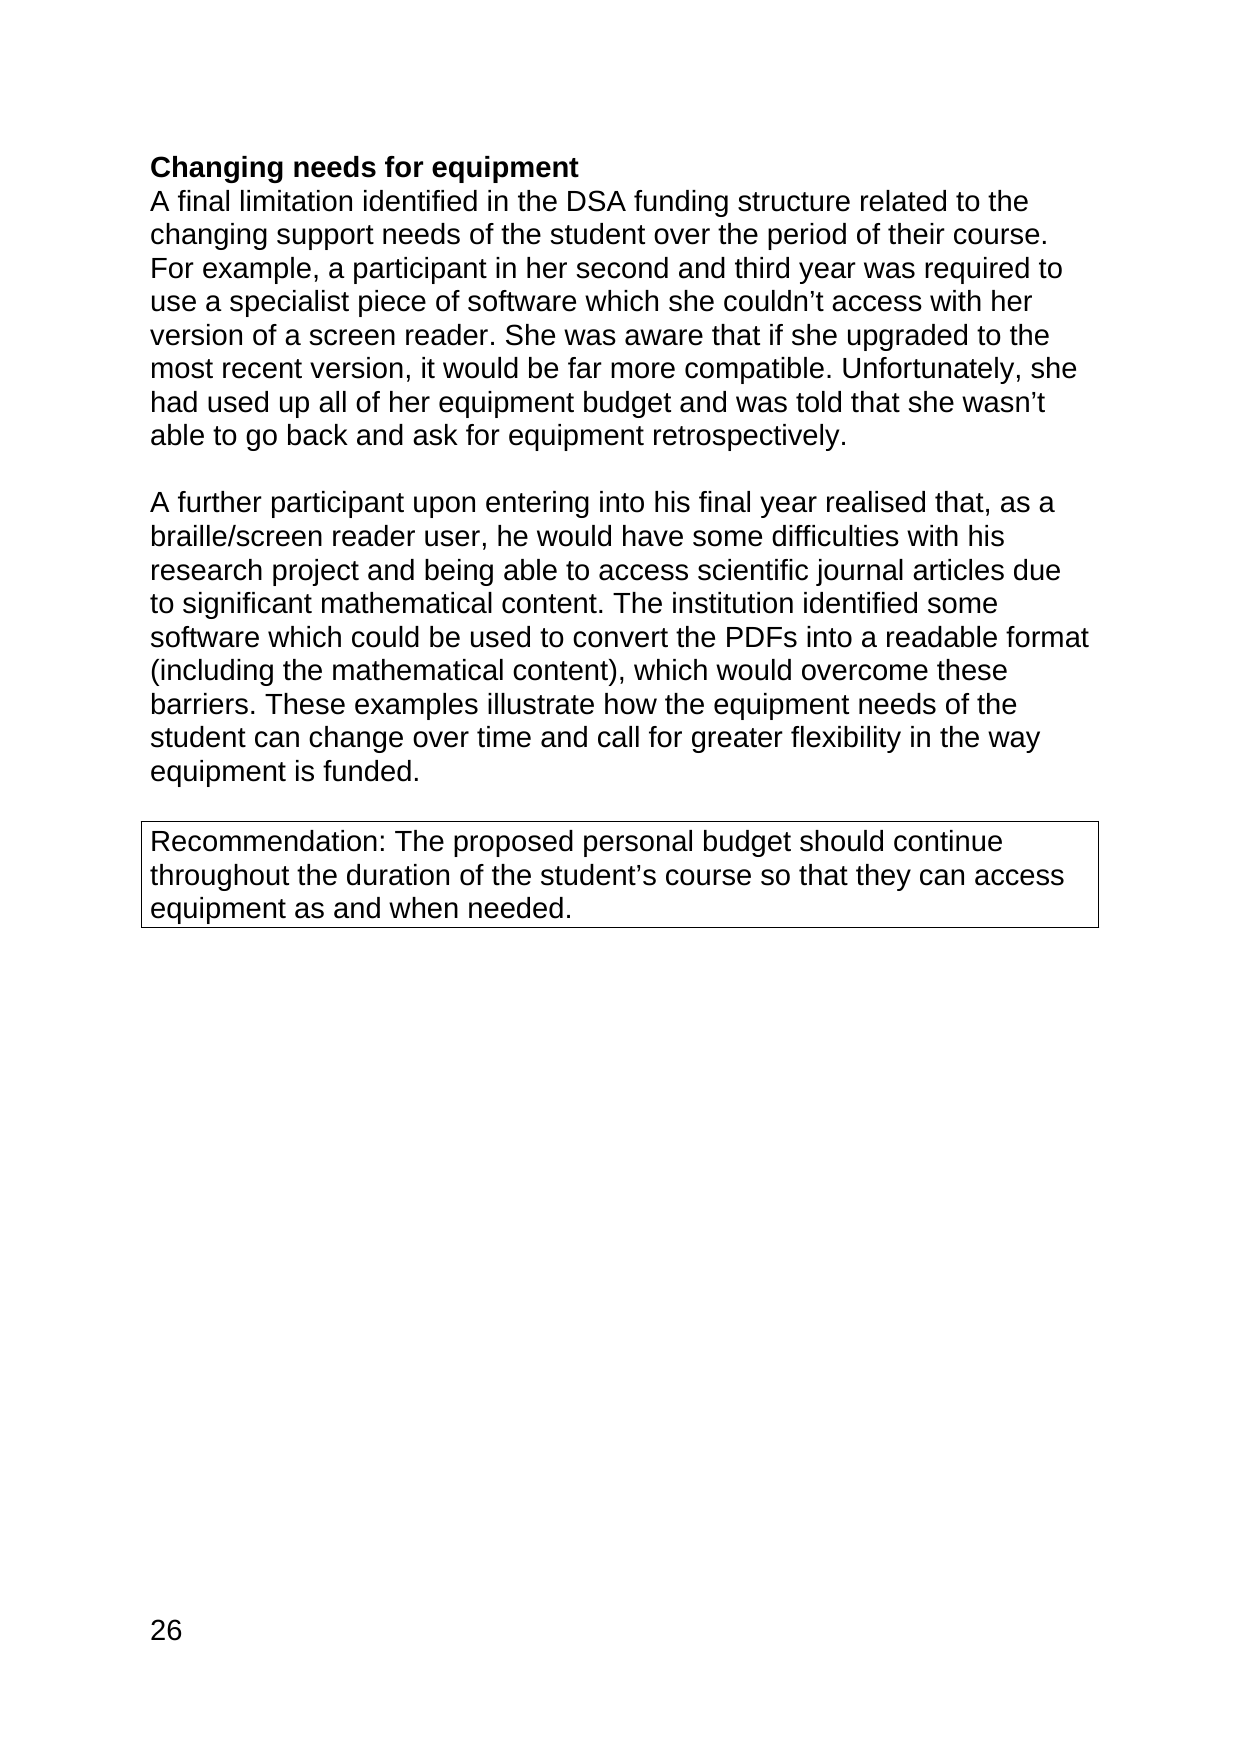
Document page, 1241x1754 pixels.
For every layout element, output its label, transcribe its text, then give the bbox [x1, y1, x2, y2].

text A further participant upon entering into his final year realised that, as a braille/screen reader user, he would have some difficulties with his research project and being able to access scientific journal articles due to significant mathematical content. The institution identified some software which could be used to convert the PDFs into a readable format (including the mathematical content), which would overcome these barriers. These examples illustrate how the equipment needs of the student can change over time and call for greater flexibility in the way equipment is funded. [150, 485, 1090, 787]
text A final limitation identified in the DSA funding structure related to the changing support needs of the student over the period of their course. For example, a participant in her second and third year was required to use a specialist piece of software which she couldn’t access with her version of a screen reader. She was aware that if she upgraded to the most recent version, it would be far more compatible. Unfortunately, she had used up all of her equipment budget and was told that she wasn’t able to go back and ask for equipment retrospectively. [150, 183, 1090, 452]
subtitle Changing needs for equipment [150, 150, 1090, 183]
text Recommendation: The proposed personal budget should continue throughout the duration of the student’s course so that they can access equipment as and when needed. [142, 822, 1098, 927]
